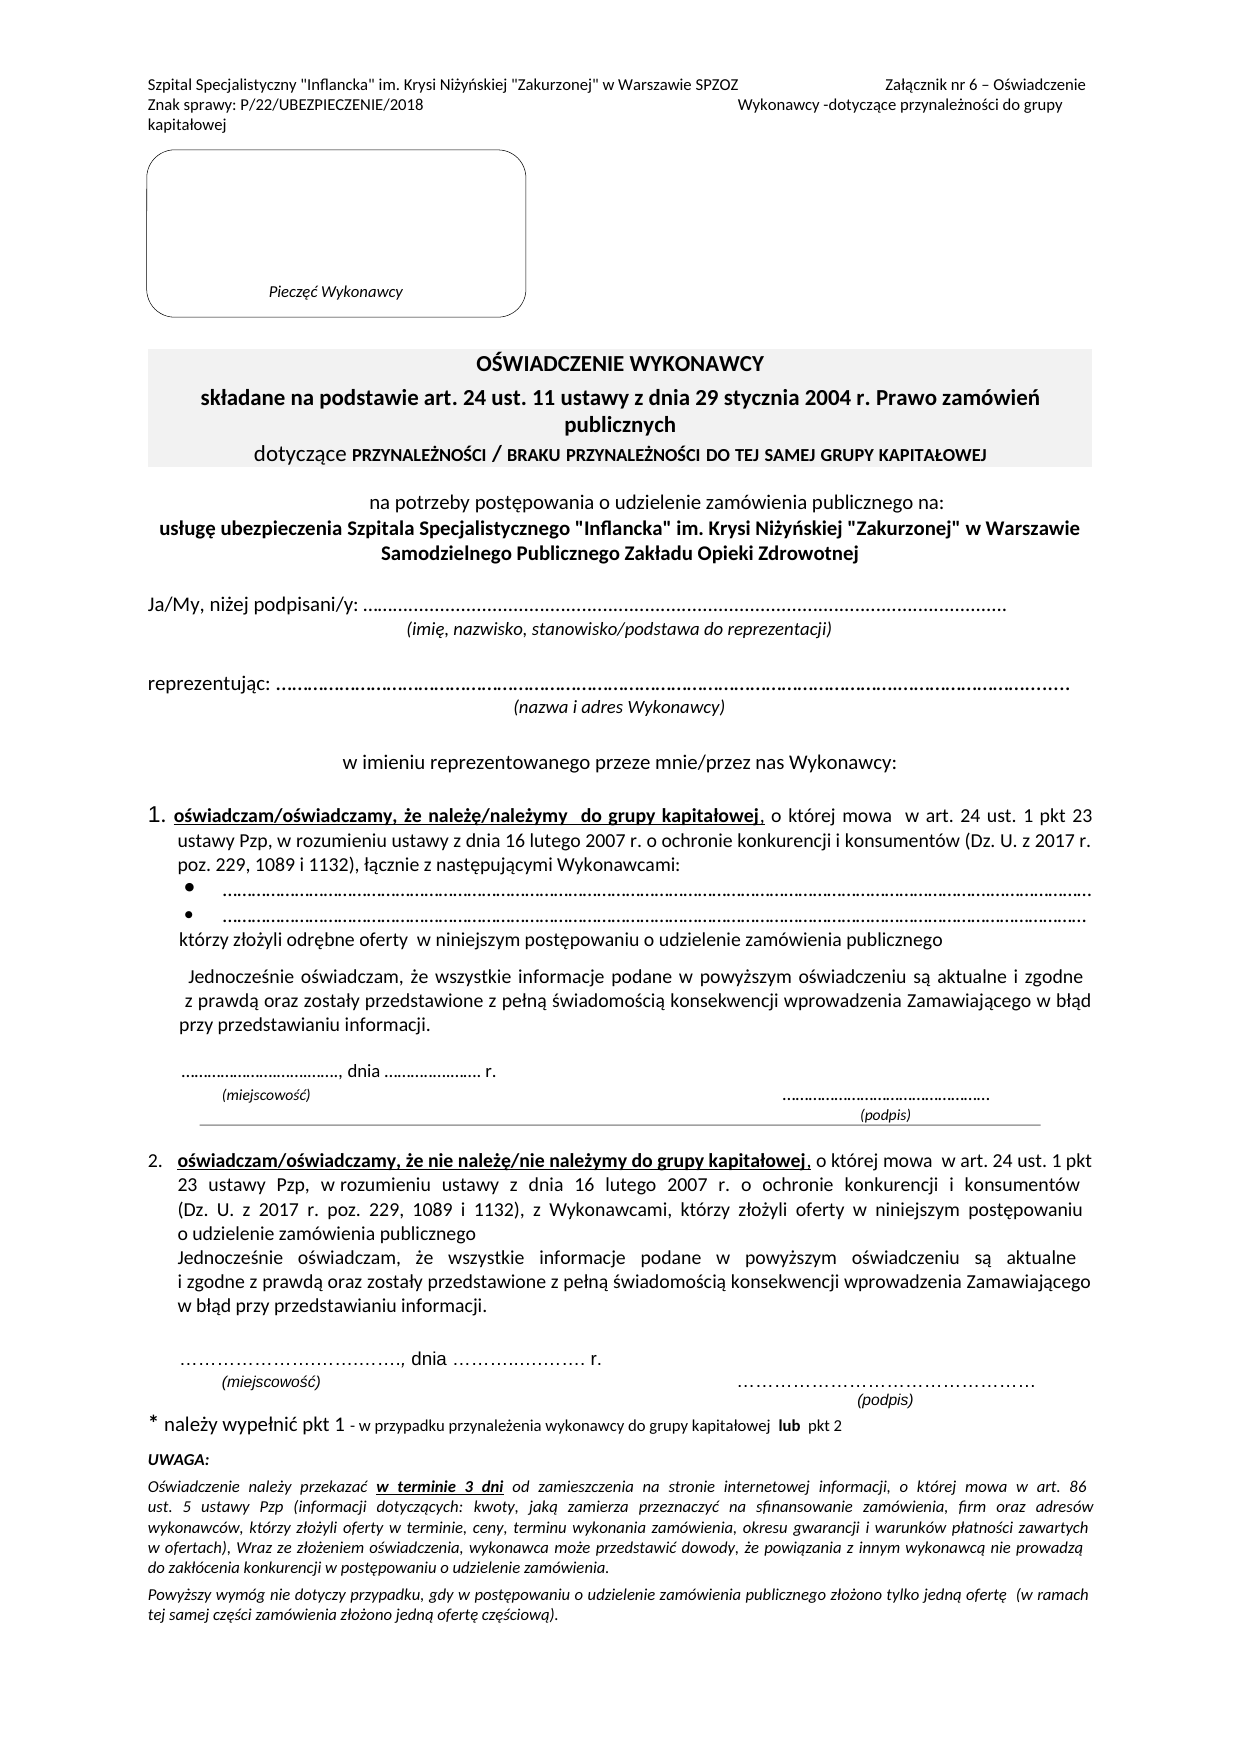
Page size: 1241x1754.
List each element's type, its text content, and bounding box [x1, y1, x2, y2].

text UWAGA: [148, 1450, 1096, 1470]
text (podpis) [148, 1391, 1092, 1409]
text usługę ubezpieczenia Szpitala Specjalistycznego "Inflancka" im. Krysi Niżyńskiej "Zakurzonej" w Warszawie Samodzielnego Publicznego Zakładu Opieki Zdrowotnej [148, 515, 1092, 566]
text którzy złożyli odrębne oferty w niniejszym postępowaniu o udzielenie zamówienia publicznego [148, 927, 1092, 951]
text Oświadczenie należy przekazać w terminie 3 dni od zamieszczenia na stronie internetowej informacji, o której mowa w art. 86 ust. 5 ustawy Pzp (informacji dotyczących: kwoty, jaką zamierza przeznaczyć na sfinansowanie zamówienia, firm oraz adresów wykonawców, którzy złożyli oferty w terminie, ceny, terminu wykonania zamówienia, okresu gwarancji i warunków płatności zawartych w ofertach), Wraz ze złożeniem oświadczenia, wykonawca może przedstawić dowody, że powiązania z innym wykonawcą nie prowadzą do zakłócenia konkurencji w postępowaniu o udzielenie zamówienia. [148, 1476, 1096, 1578]
text Jednocześnie oświadczam, że wszystkie informacje podane w powyższym oświadczeniu są aktualne i zgodne z prawdą oraz zostały przedstawione z pełną świadomością konsekwencji wprowadzenia Zamawiającego w błąd przy przedstawianiu informacji. [148, 964, 1092, 1036]
list ……………………………………………………………………………………………………………………………………………………………… [185, 902, 1092, 927]
text ………………….…….……., dnia ………..….……. r. [148, 1059, 1092, 1082]
text 1. oświadczam/oświadczamy, że należę/należymy do grupy kapitałowej, o której mowa w art. 24 ust. 1 pkt 23 ustawy Pzp, w rozumieniu ustawy z dnia 16 lutego 2007 r. o ochronie konkurencji i konsumentów (Dz. U. z 2017 r. poz. 229, 1089 i 1132), łącznie z następującymi Wykonawcami: [148, 800, 1092, 876]
text dotyczące przynależności / braku przynależności do tej samej grupy kapitałowej [148, 439, 1092, 467]
text (podpis) [148, 1105, 1092, 1124]
text składane na podstawie art. 24 ust. 11 ustawy z dnia 29 stycznia 2004 r. Prawo zamówień publicznych [148, 383, 1092, 439]
text 2. oświadczam/oświadczamy, że nie należę/nie należymy do grupy kapitałowej, o której mowa w art. 24 ust. 1 pkt 23 ustawy Pzp, w rozumieniu ustawy z dnia 16 lutego 2007 r. o ochronie konkurencji i konsumentów (Dz. U. z 2017 r. poz. 229, 1089 i 1132), z Wykonawcami, którzy złożyli oferty w niniejszym postępowaniu o udzielenie zamówienia publicznego [148, 1148, 1092, 1245]
text reprezentując: ……………………………………………………………………………………………………….……………………........ [148, 668, 1092, 696]
text Powyższy wymóg nie dotyczy przypadku, gdy w postępowaniu o udzielenie zamówienia publicznego złożono tylko jedną ofertę (w ramach tej samej części zamówienia złożono jedną ofertę częściową). [148, 1584, 1092, 1625]
text (miejscowość) ………………………………………… [148, 1082, 1092, 1105]
text Ja/My, niżej podpisani/y: ……..................................................................................................................... [148, 591, 1092, 617]
text * należy wypełnić pkt 1 - w przypadku przynależenia wykonawcy do grupy kapitałowej lub pkt 2 [148, 1409, 1092, 1437]
text (imię, nazwisko, stanowisko/podstawa do reprezentacji) [148, 617, 1092, 639]
list …………………………………………………………………………………………………………………………………………….………………… [185, 876, 1092, 902]
text Jednocześnie oświadczam, że wszystkie informacje podane w powyższym oświadczeniu są aktualne i zgodne z prawdą oraz zostały przedstawione z pełną świadomością konsekwencji wprowadzenia Zamawiającego w błąd przy przedstawianiu informacji. [148, 1245, 1092, 1317]
text ………………….…….……., dnia ………..….……. r. [148, 1348, 1092, 1369]
text (miejscowość) ………………………………………… [148, 1369, 1092, 1391]
text (nazwa i adres Wykonawcy) [148, 696, 1092, 718]
text na potrzeby postępowania o udzielenie zamówienia publicznego na: [148, 489, 1092, 515]
text OŚWIADCZENIE WYKONAWCY [148, 349, 1092, 377]
text w imieniu reprezentowanego przeze mnie/przez nas Wykonawcy: [148, 749, 1092, 774]
